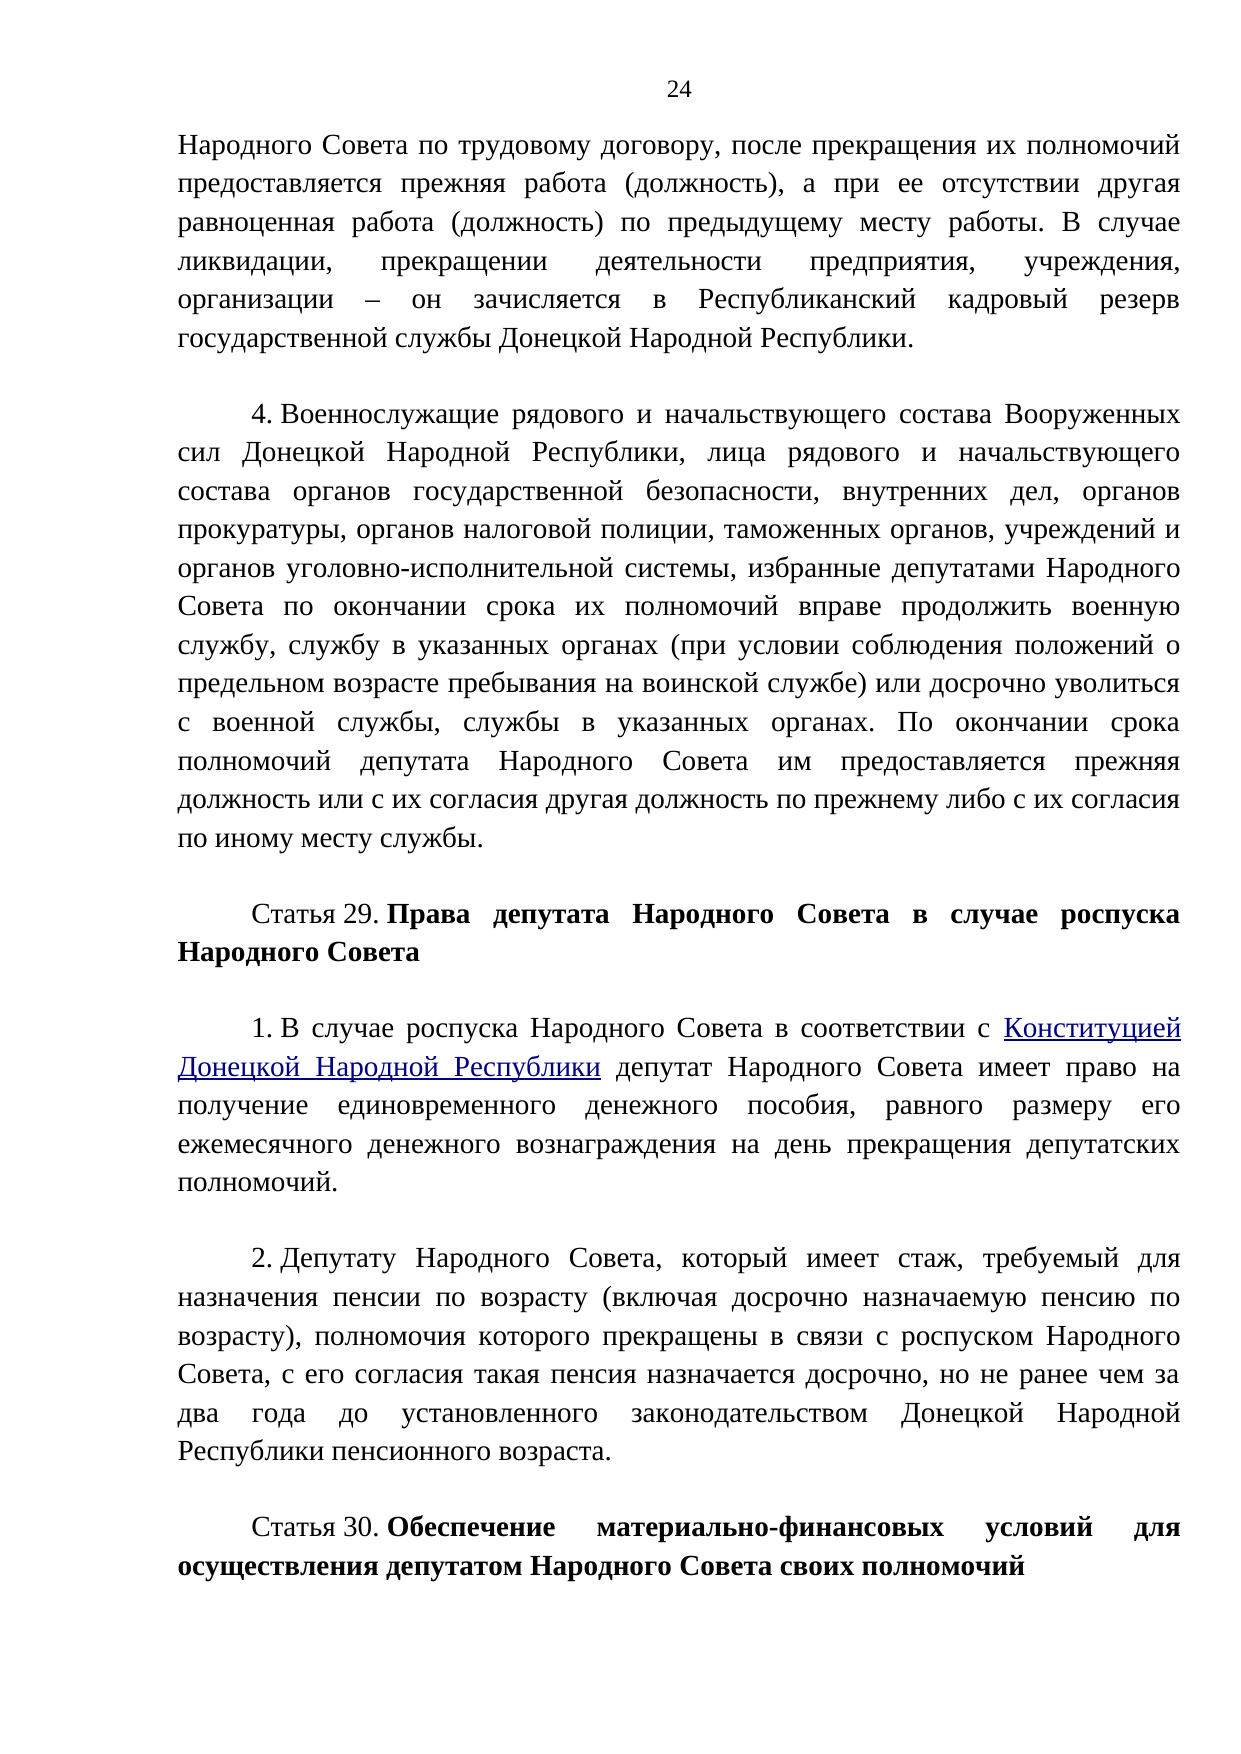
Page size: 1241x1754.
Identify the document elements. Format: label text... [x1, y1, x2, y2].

text 4. Военнослужащие рядового и начальствующего состава Вооруженных сил Донецкой Народной Республики, лица рядового и начальствующего состава органов государственной безопасности, внутренних дел, органов прокуратуры, органов налоговой полиции, таможенных органов, учреждений и органов уголовно-исполнительной системы, избранные депутатами Народного Совета по окончании срока их полномочий вправе продолжить военную службу, службу в указанных органах (при условии соблюдения положений о предельном возрасте пребывания на воинской службе) или досрочно уволиться с военной службы, службы в указанных органах. По окончании срока полномочий депутата Народного Совета им предоставляется прежняя должность или с их согласия другая должность по прежнему либо с их согласия по иному месту службы. [177, 396, 1181, 853]
text Статья 29. Права депутата Народного Совета в случае роспуска Народного Совета [177, 896, 1181, 968]
text 1. В случае роспуска Народного Совета в соответствии с Конституцией Донецкой Народной Республики депутат Народного Совета имеет право на получение единовременного денежного пособия, равного размеру его ежемесячного денежного вознаграждения на день прекращения депутатских полномочий. [177, 1010, 1181, 1198]
text Статья 30. Обеспечение материально-финансовых условий для осуществления депутатом Народного Совета своих полномочий [177, 1509, 1181, 1581]
text 2. Депутату Народного Совета, который имеет стаж, требуемый для назначения пенсии по возрасту (включая досрочно назначаемую пенсию по возрасту), полномочия которого прекращены в связи с роспуском Народного Совета, с его согласия такая пенсия назначается досрочно, но не ранее чем за два года до установленного законодательством Донецкой Народной Республики пенсионного возраста. [177, 1241, 1181, 1467]
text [177, 127, 1181, 353]
